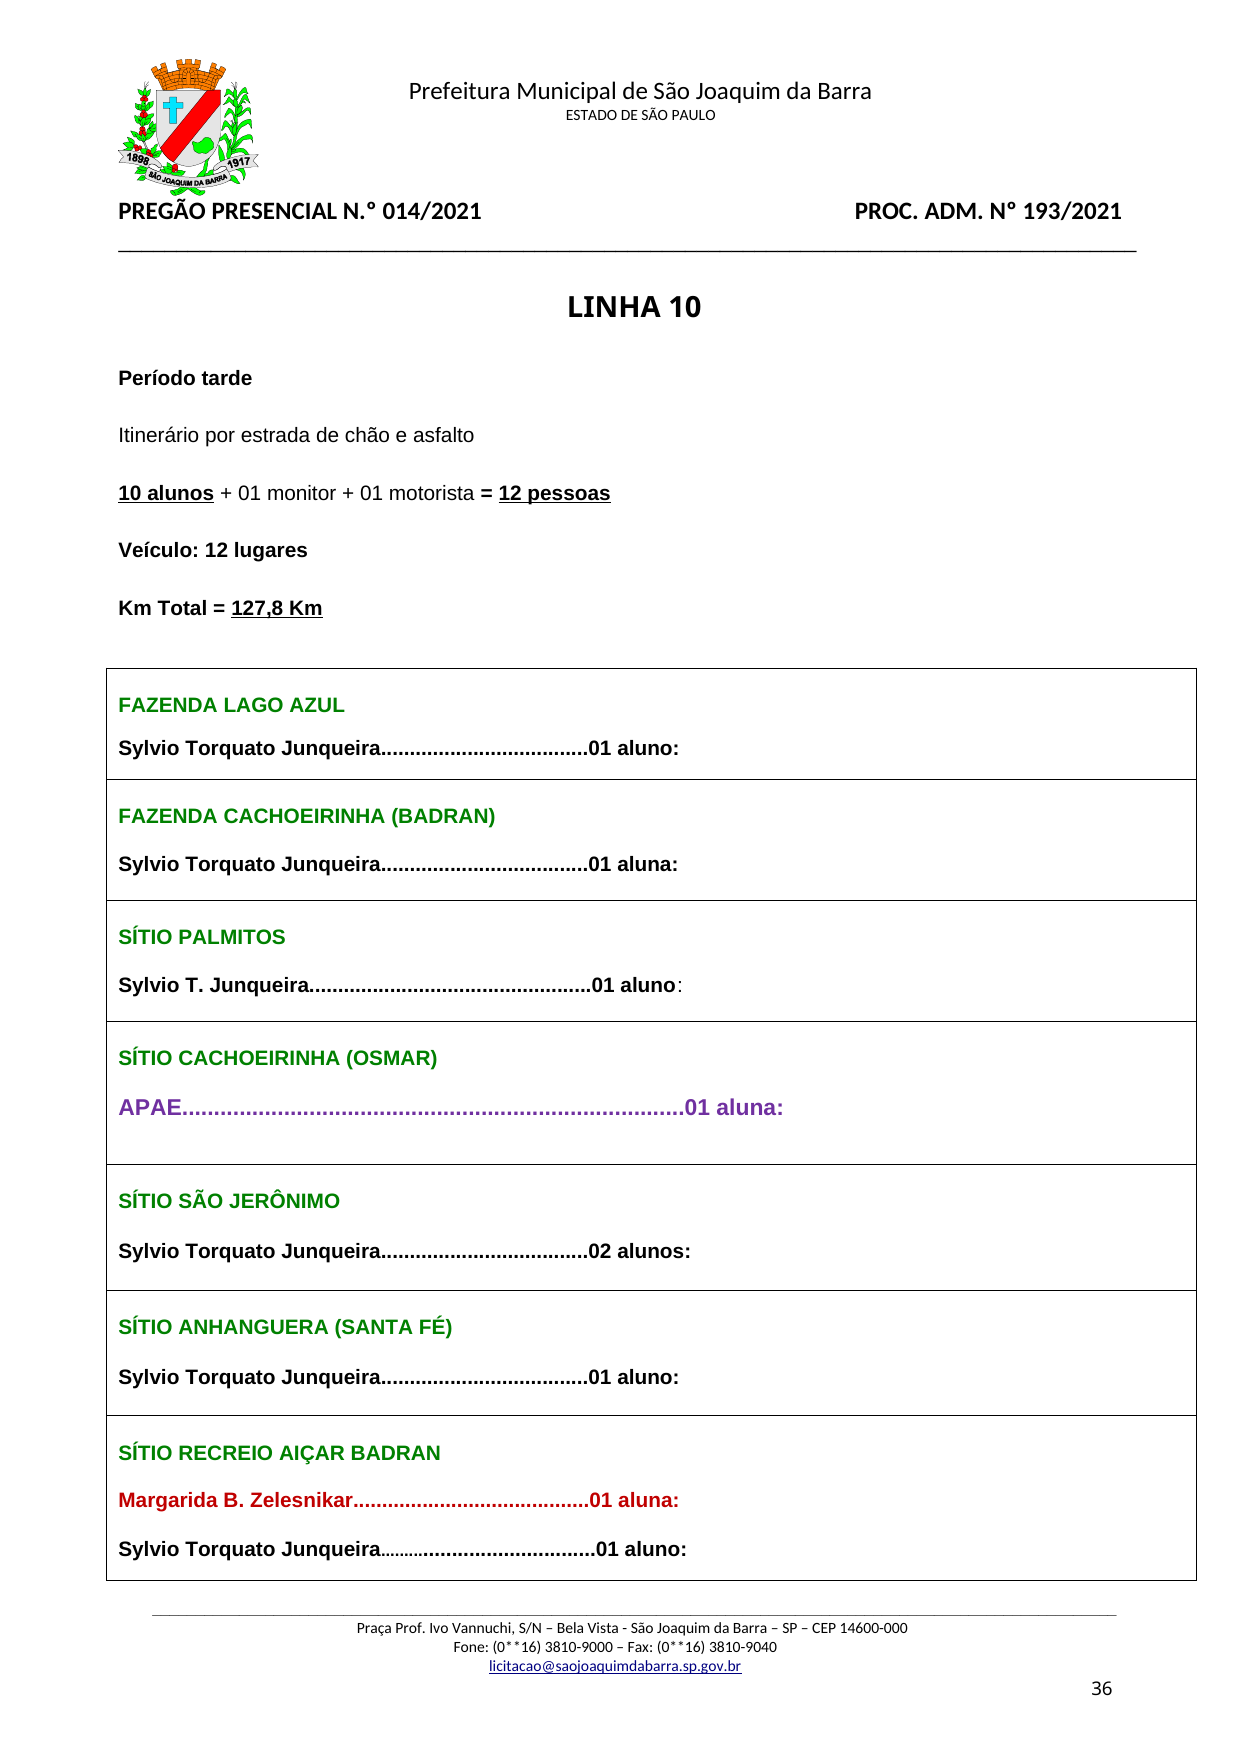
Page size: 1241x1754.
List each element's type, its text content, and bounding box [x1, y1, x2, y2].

table_cell SÍTIO ANHANGUERA (SANTA FÉ) Sylvio Torquato Junqueira....................................01 aluno: [107, 1291, 1196, 1415]
text Itinerário por estrada de chão e asfalto [118, 423, 1150, 447]
table_cell SÍTIO CACHOEIRINHA (OSMAR) APAE...............................................................................01 aluna: [107, 1022, 1196, 1164]
text Km Total = 127,8 Km [118, 596, 1150, 619]
text LINHA 10 [118, 286, 1150, 326]
table_cell SÍTIO SÃO JERÔNIMO Sylvio Torquato Junqueira....................................02 alunos: [107, 1165, 1196, 1289]
table_cell SÍTIO RECREIO AIÇAR BADRAN Margarida B. Zelesnikar.........................................01 aluna: Sylvio Torquato Junqueira.......................................01 aluno: [107, 1416, 1196, 1579]
table_cell SÍTIO PALMITOS Sylvio T. Junqueira.................................................01 aluno: [107, 901, 1196, 1021]
text Veículo: 12 lugares [118, 538, 1150, 562]
text 10 alunos + 01 monitor + 01 motorista = 12 pessoas [118, 481, 1150, 504]
table_cell FAZENDA CACHOEIRINHA (BADRAN) Sylvio Torquato Junqueira....................................01 aluna: [107, 780, 1196, 900]
text Período tarde [118, 366, 1150, 389]
table_header FAZENDA LAGO AZUL Sylvio Torquato Junqueira....................................01 aluno: [107, 669, 1196, 779]
